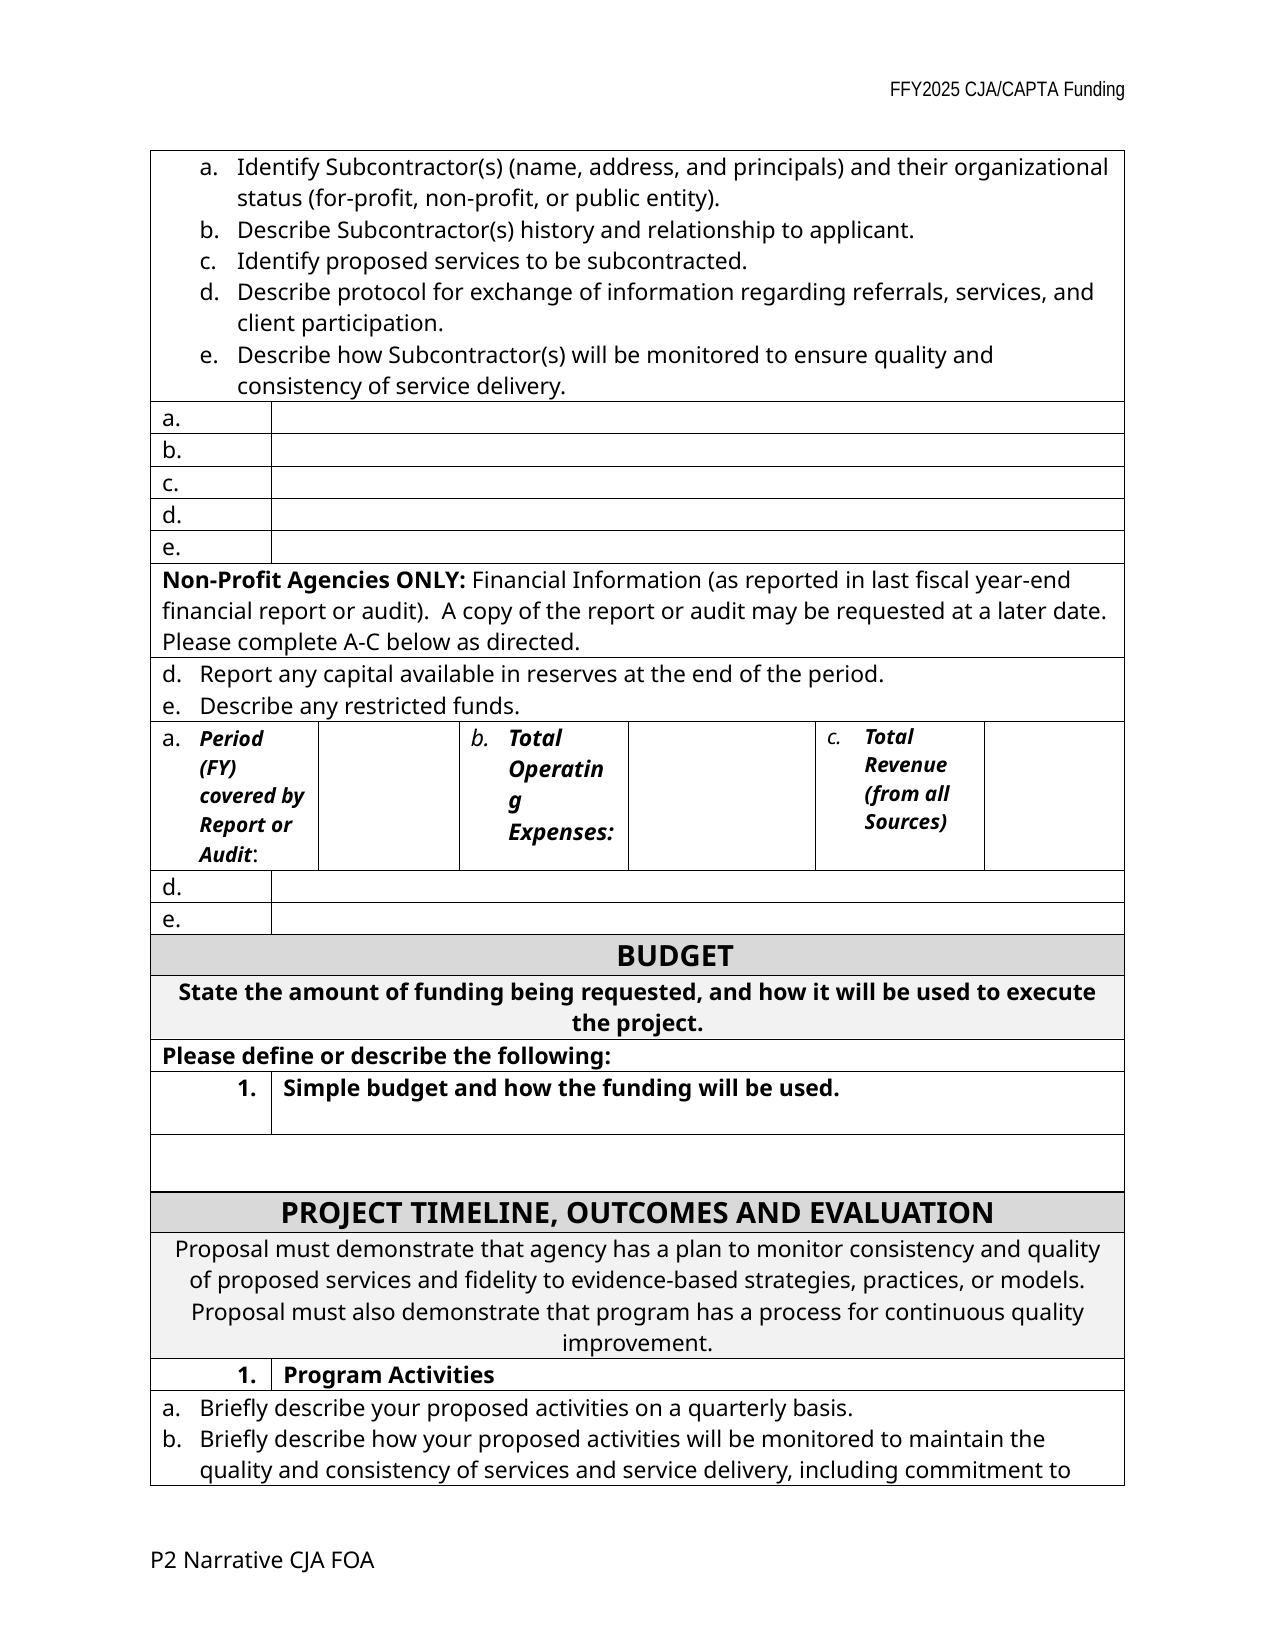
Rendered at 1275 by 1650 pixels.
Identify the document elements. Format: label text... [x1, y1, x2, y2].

table_cell [151, 871, 271, 902]
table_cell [151, 1391, 1124, 1485]
table_cell [151, 402, 271, 433]
table_cell BUDGET [151, 935, 1124, 975]
table_cell PROJECT TIMELINE, OUTCOMES AND EVALUATION [151, 1193, 1124, 1232]
table_cell Identify Subcontractor(s) (name, address, and principals) and their organizational status (for-profit, non-profit, or public entity). Describe Subcontractor(s) history and relationship to applicant. Identify proposed services to be subcontracted. Describe protocol for exchange of information regarding referrals, services, and client participation. Describe how Subcontractor(s) will be monitored to ensure quality and consistency of service delivery. [151, 151, 1124, 401]
table_cell [272, 467, 1124, 498]
table_cell Simple budget and how the funding will be used. [272, 1072, 1124, 1134]
table_cell [629, 722, 815, 870]
table_cell State the amount of funding being requested, and how it will be used to execute the project. [151, 976, 1124, 1038]
table_cell Please define or describe the following: [151, 1040, 1124, 1071]
table_cell [985, 722, 1124, 870]
table_cell [272, 531, 1124, 562]
table_cell [272, 499, 1124, 530]
table_cell [151, 531, 271, 562]
table_cell [272, 434, 1124, 466]
table_cell [151, 1135, 1124, 1191]
table_cell Program Activities [272, 1359, 1124, 1390]
table_cell 1. [151, 1359, 271, 1390]
table_cell Total Revenue (from all Sources) [816, 722, 984, 870]
table_cell Period (FY) covered by Report or Audit: [151, 722, 318, 870]
table_cell Total Operating Expenses: [460, 722, 628, 870]
table_cell [151, 903, 271, 934]
table_cell [151, 1072, 271, 1134]
table_cell [151, 499, 271, 530]
table_cell Report any capital available in reserves at the end of the period. Describe any restricted funds. [151, 658, 1124, 721]
table_cell [151, 434, 271, 466]
table_cell [151, 467, 271, 498]
table_cell [272, 871, 1124, 902]
table_cell [319, 722, 459, 870]
table_cell [272, 903, 1124, 934]
table_cell [272, 402, 1124, 433]
table_cell Non-Profit Agencies ONLY: Financial Information (as reported in last fiscal year-end financial report or audit). A copy of the report or audit may be requested at a later date. Please complete A-C below as directed. [151, 564, 1124, 657]
table_cell Proposal must demonstrate that agency has a plan to monitor consistency and quality of proposed services and fidelity to evidence-based strategies, practices, or models. Proposal must also demonstrate that program has a process for continuous quality improvement. [151, 1233, 1124, 1358]
